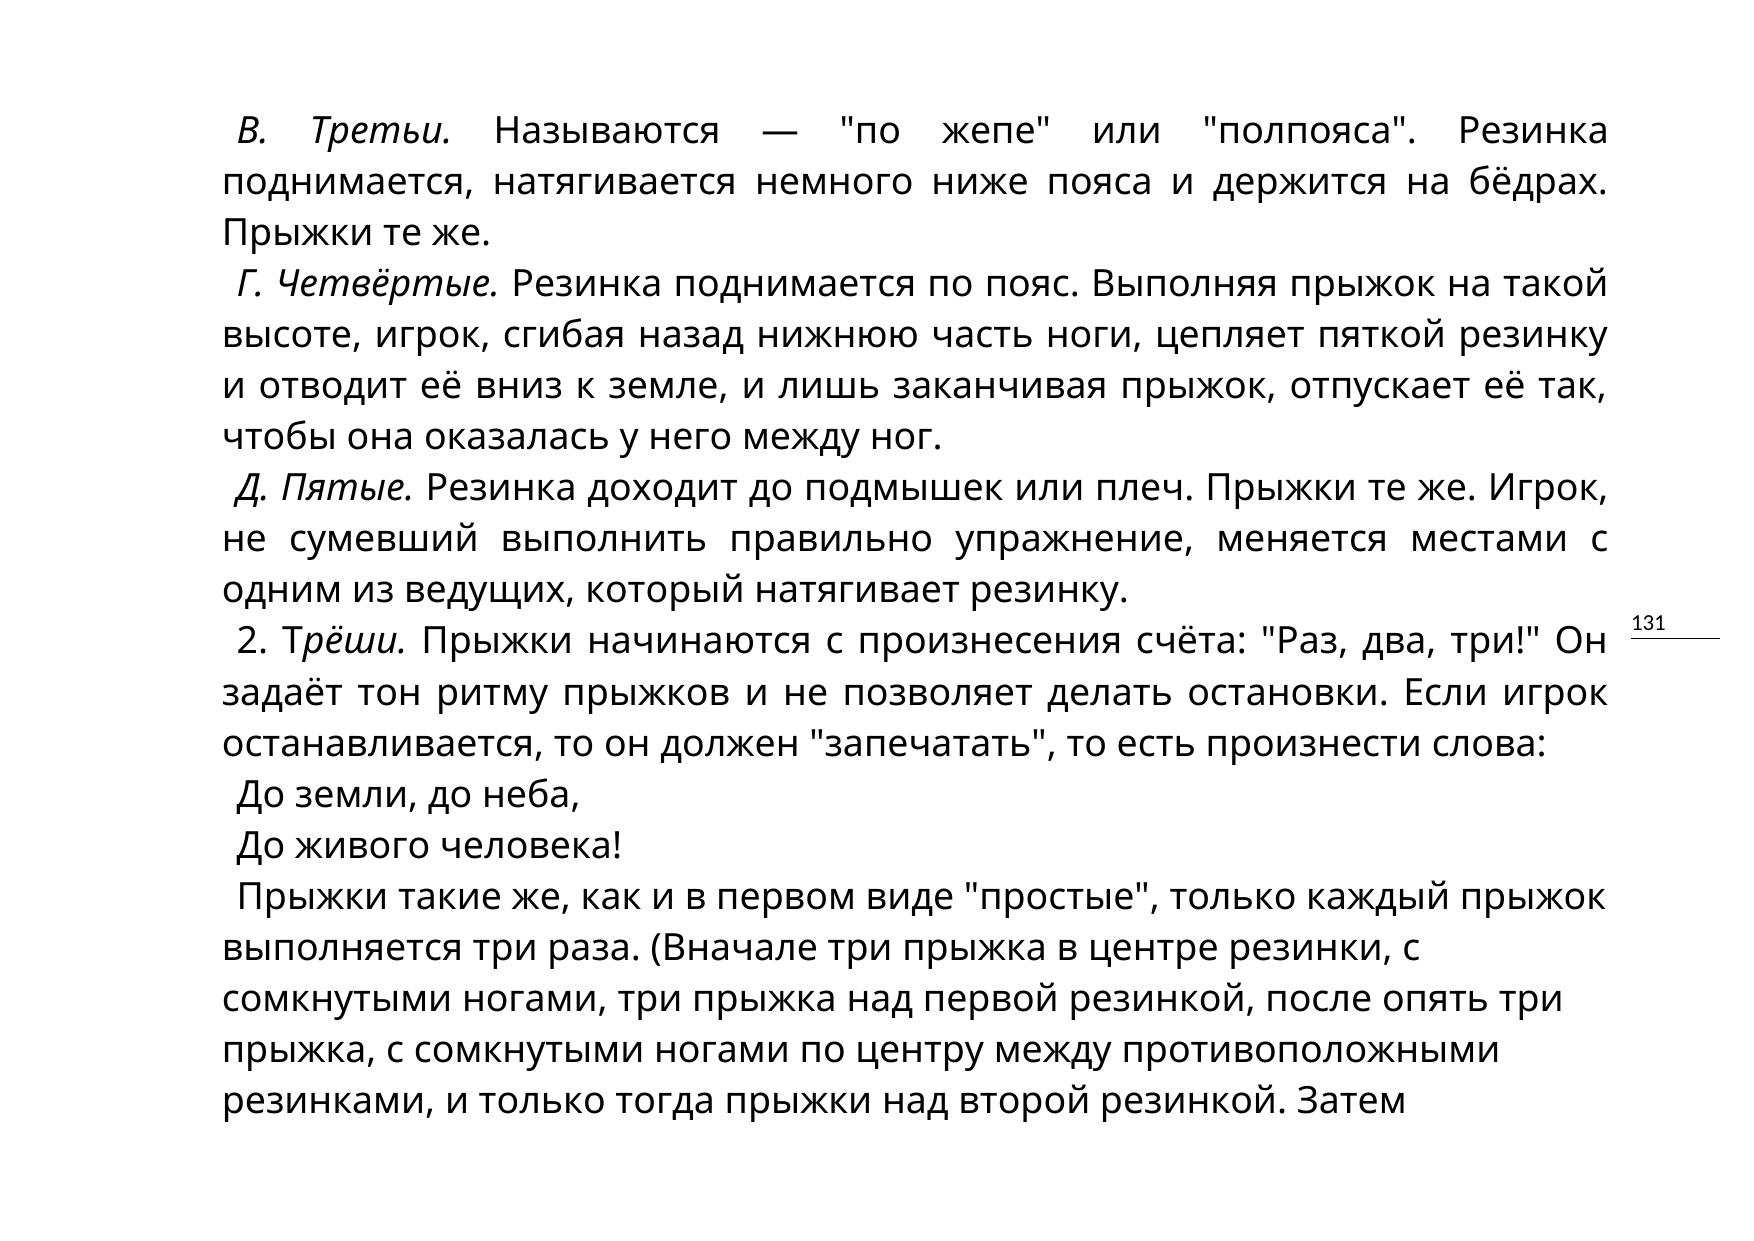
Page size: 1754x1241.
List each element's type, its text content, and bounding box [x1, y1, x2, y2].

text Г. Четвёртые. Резинка поднимается по пояс. Выполняя прыжок на такой высоте, игрок, сгибая назад нижнюю часть ноги, цепляет пяткой резинку и отводит её вниз к земле, и лишь заканчивая прыжок, отпускает её так, чтобы она оказалась у него между ног. [222, 257, 1609, 461]
text Д. Пятые. Резинка доходит до подмышек или плеч. Прыжки те же. Игрок, не сумевший выполнить правильно упражнение, меняется местами с одним из ведущих, который натягивает резинку. [222, 461, 1609, 614]
text 2. Трёши. Прыжки начинаются с произнесения счёта: "Раз, два, три!" Он задаёт тон ритму прыжков и не позволяет делать остановки. Если игрок останавливается, то он должен "запечатать", то есть произнести слова: [222, 614, 1609, 767]
text В. Третьи. Называются — "по жепе" или "полпояса". Резинка поднимается, натягивается немного ниже пояса и держится на бёдрах. Прыжки те же. [222, 103, 1609, 257]
text До земли, до неба, [222, 767, 1609, 818]
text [222, 869, 1609, 1124]
text До живого человека! [222, 818, 1609, 869]
